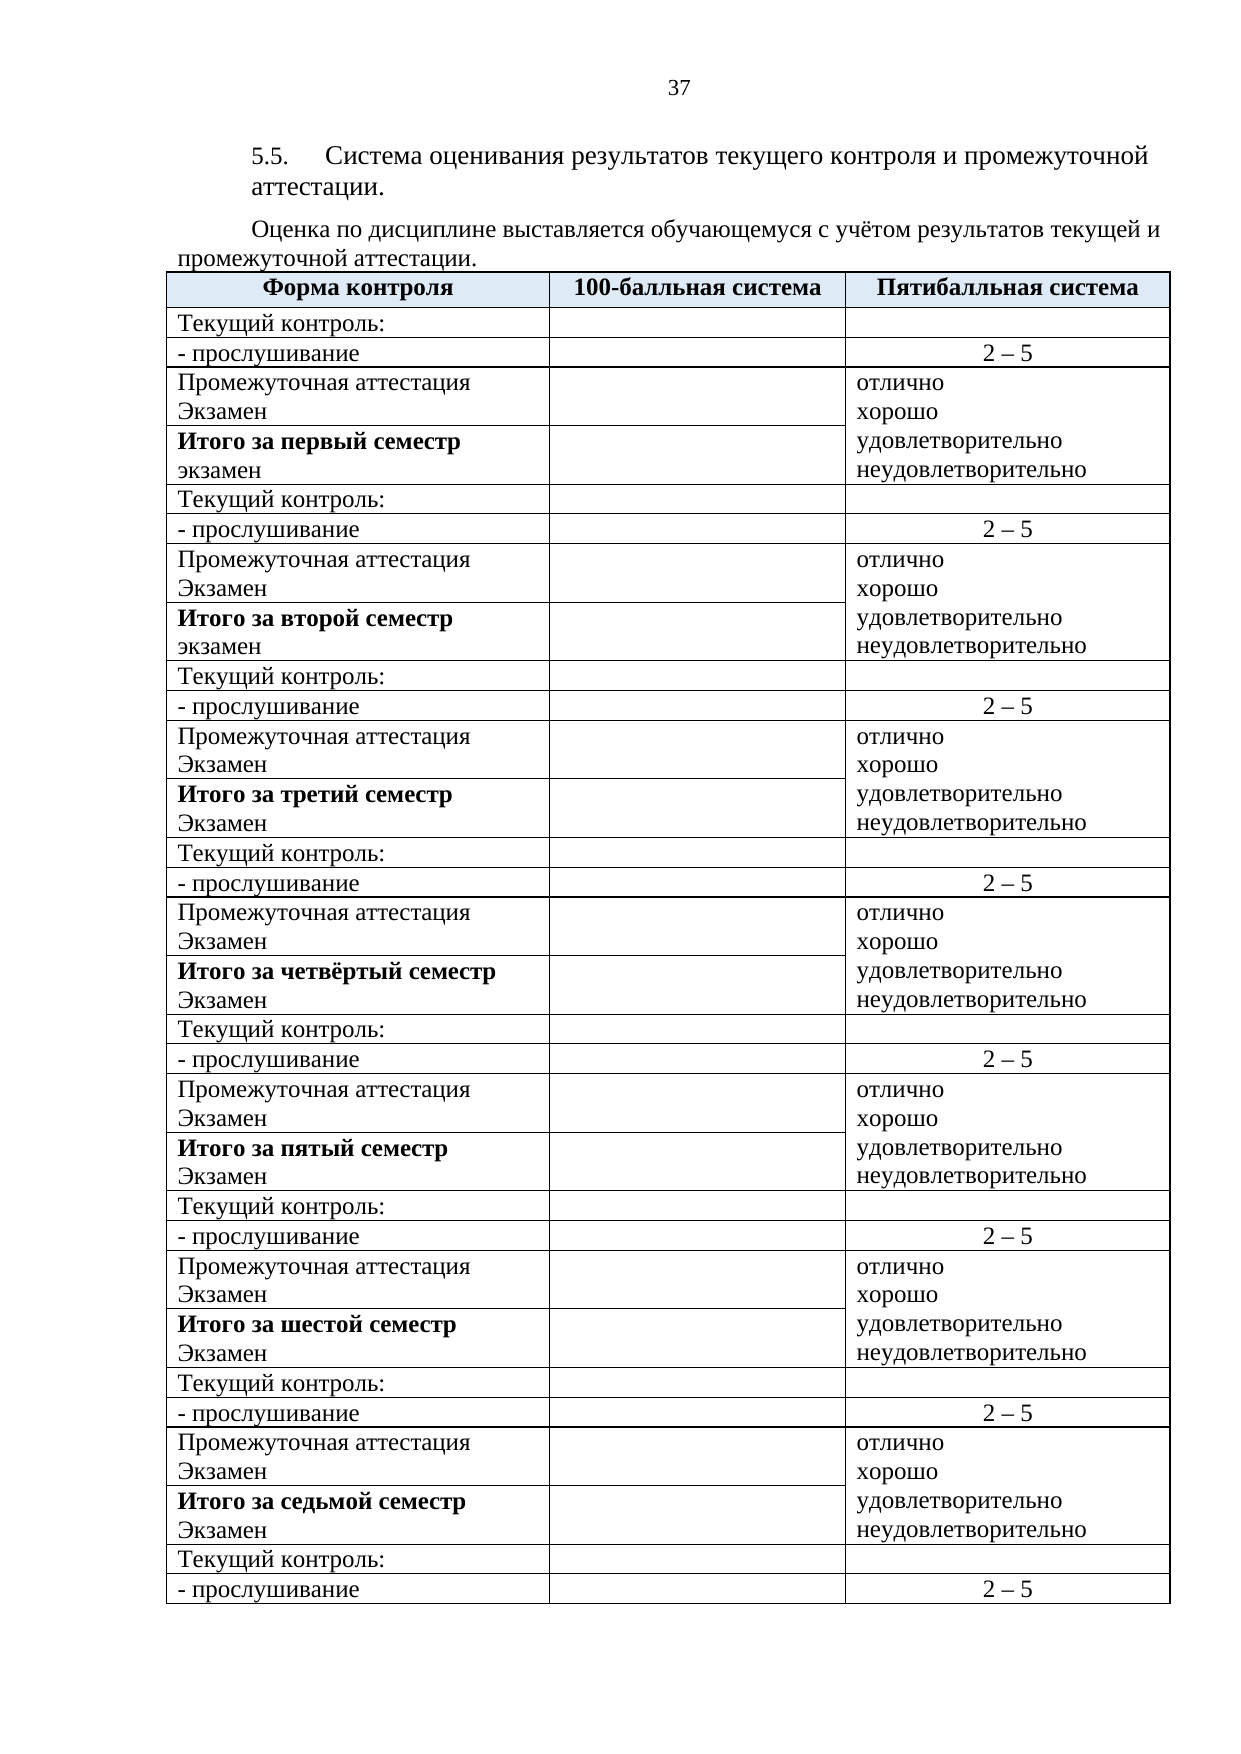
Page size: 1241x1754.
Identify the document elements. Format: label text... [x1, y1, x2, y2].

table_cell Промежуточная аттестация Экзамен [167, 721, 549, 778]
table_cell [550, 1368, 845, 1397]
table_cell Итого за седьмой семестр Экзамен [167, 1486, 549, 1543]
table_cell отлично хорошо удовлетворительно неудовлетворительно [846, 721, 1169, 837]
table_cell [846, 485, 1169, 513]
table_cell Итого за третий семестр Экзамен [167, 779, 549, 837]
table_cell - прослушивание [167, 691, 549, 720]
table_cell [550, 603, 845, 660]
table_cell [846, 1368, 1169, 1397]
table_cell Текущий контроль: [167, 1545, 549, 1573]
table_cell [550, 898, 845, 955]
table_cell [550, 308, 845, 337]
table_cell Промежуточная аттестация Экзамен [167, 1074, 549, 1132]
table_cell [550, 1133, 845, 1190]
table_cell - прослушивание [167, 868, 549, 896]
table_cell Итого за второй семестр экзамен [167, 603, 549, 660]
table_header Форма контроля [167, 273, 549, 307]
table_cell [550, 661, 845, 690]
table_cell [550, 544, 845, 602]
table_cell [846, 1191, 1169, 1220]
table_cell - прослушивание [167, 1044, 549, 1073]
table_cell Промежуточная аттестация Экзамен [167, 544, 549, 602]
table_cell [550, 1486, 845, 1543]
table_cell [550, 838, 845, 867]
table_cell 2 – 5 [846, 691, 1169, 720]
table_cell [550, 1428, 845, 1485]
table_cell Текущий контроль: [167, 485, 549, 513]
table_cell Промежуточная аттестация Экзамен [167, 898, 549, 955]
table_cell отлично хорошо удовлетворительно неудовлетворительно [846, 544, 1169, 660]
table_cell [550, 1015, 845, 1043]
table_cell [550, 426, 845, 483]
table_cell Промежуточная аттестация Экзамен [167, 1251, 549, 1308]
table_cell 2 – 5 [846, 868, 1169, 896]
table_cell [550, 338, 845, 366]
table_cell Текущий контроль: [167, 661, 549, 690]
table_cell - прослушивание [167, 1574, 549, 1603]
table_cell [550, 956, 845, 1013]
table_cell [550, 691, 845, 720]
table_cell Промежуточная аттестация Экзамен [167, 368, 549, 425]
table_cell [550, 1398, 845, 1426]
table_cell [846, 1015, 1169, 1043]
subtitle Система оценивания результатов текущего контроля и промежуточной аттестации. [251, 139, 1181, 201]
table_cell [846, 1545, 1169, 1573]
table_cell Текущий контроль: [167, 1368, 549, 1397]
table_cell [550, 1251, 845, 1308]
table_cell Итого за первый семестр экзамен [167, 426, 549, 483]
table_cell [550, 868, 845, 896]
table_cell отлично хорошо удовлетворительно неудовлетворительно [846, 368, 1169, 483]
table_header Пятибалльная система [846, 273, 1169, 307]
table_cell [550, 721, 845, 778]
table_cell [550, 485, 845, 513]
table_cell отлично хорошо удовлетворительно неудовлетворительно [846, 1251, 1169, 1367]
table_cell [550, 1309, 845, 1367]
table_cell Текущий контроль: [167, 308, 549, 337]
table_cell [550, 1044, 845, 1073]
table_cell [550, 1074, 845, 1132]
table_cell [550, 1221, 845, 1250]
table_cell - прослушивание [167, 338, 549, 366]
table_header 100-балльная система [550, 273, 845, 307]
table_cell Текущий контроль: [167, 838, 549, 867]
table_cell Итого за пятый семестр Экзамен [167, 1133, 549, 1190]
table_cell - прослушивание [167, 1221, 549, 1250]
table_cell [550, 1191, 845, 1220]
table_cell [550, 779, 845, 837]
table_cell 2 – 5 [846, 1574, 1169, 1603]
table_cell [550, 514, 845, 543]
table_cell 2 – 5 [846, 1221, 1169, 1250]
table_cell - прослушивание [167, 1398, 549, 1426]
table_cell Итого за шестой семестр Экзамен [167, 1309, 549, 1367]
table_cell [550, 368, 845, 425]
text Оценка по дисциплине выставляется обучающемуся с учётом результатов текущей и промежуточной аттестации. [177, 214, 1181, 271]
table_cell [846, 308, 1169, 337]
table_cell [846, 661, 1169, 690]
table_cell Текущий контроль: [167, 1015, 549, 1043]
table_cell Итого за четвёртый семестр Экзамен [167, 956, 549, 1013]
table_cell 2 – 5 [846, 514, 1169, 543]
table_cell отлично хорошо удовлетворительно неудовлетворительно [846, 1074, 1169, 1190]
table_cell Текущий контроль: [167, 1191, 549, 1220]
table_cell [550, 1545, 845, 1573]
table_cell Промежуточная аттестация Экзамен [167, 1428, 549, 1485]
table_cell 2 – 5 [846, 1398, 1169, 1426]
table_cell 2 – 5 [846, 338, 1169, 366]
table_cell отлично хорошо удовлетворительно неудовлетворительно [846, 898, 1169, 1013]
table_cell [846, 1428, 1169, 1543]
table_cell [846, 838, 1169, 867]
table_cell [550, 1574, 845, 1603]
table_cell 2 – 5 [846, 1044, 1169, 1073]
table_cell - прослушивание [167, 514, 549, 543]
